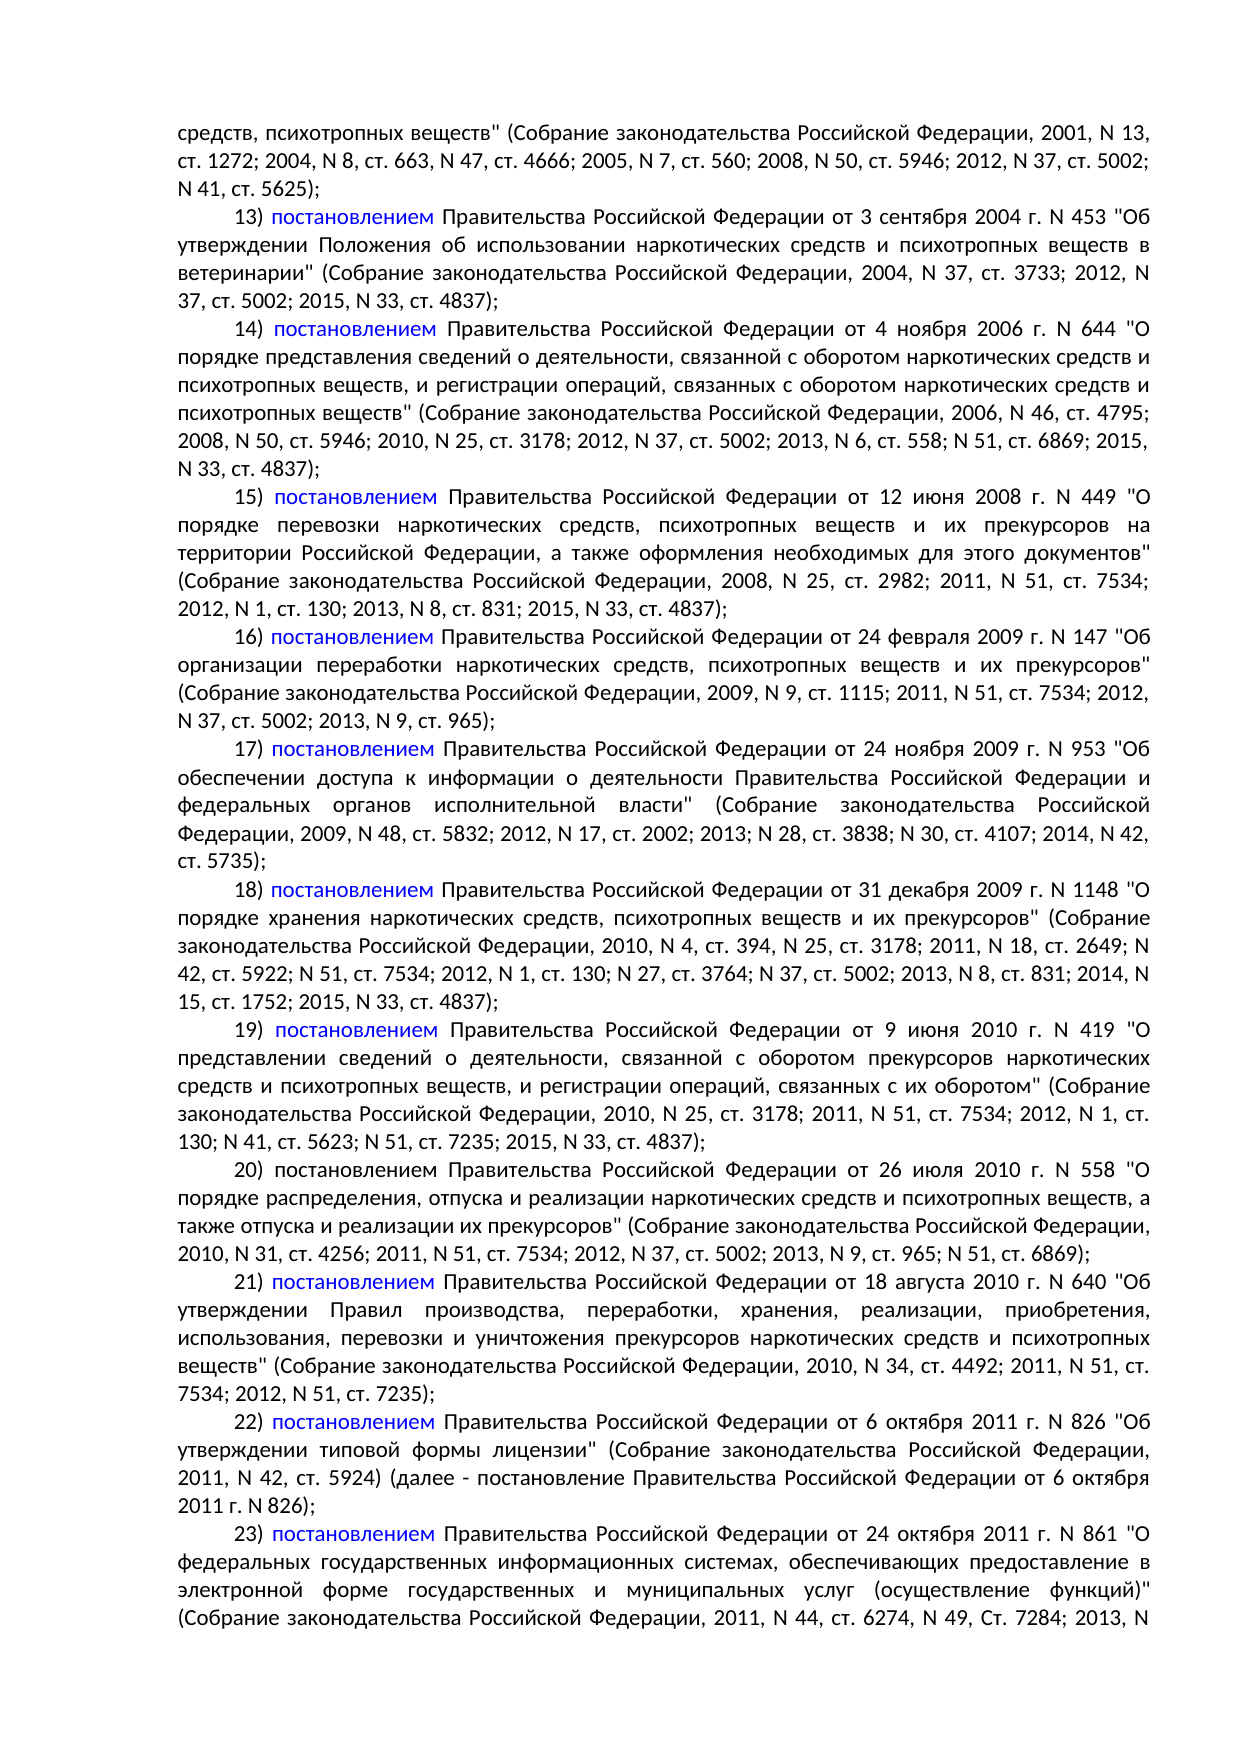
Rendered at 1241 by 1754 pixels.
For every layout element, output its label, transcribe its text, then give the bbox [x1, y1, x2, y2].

text 20) постановлением Правительства Российской Федерации от 26 июля 2010 г. N 558 "О порядке распределения, отпуска и реализации наркотических средств и психотропных веществ, а также отпуска и реализации их прекурсоров" (Собрание законодательства Российской Федерации, 2010, N 31, ст. 4256; 2011, N 51, ст. 7534; 2012, N 37, ст. 5002; 2013, N 9, ст. 965; N 51, ст. 6869); [177, 1155, 1152, 1267]
text 21) постановлением Правительства Российской Федерации от 18 августа 2010 г. N 640 "Об утверждении Правил производства, переработки, хранения, реализации, приобретения, использования, перевозки и уничтожения прекурсоров наркотических средств и психотропных веществ" (Собрание законодательства Российской Федерации, 2010, N 34, ст. 4492; 2011, N 51, ст. 7534; 2012, N 51, ст. 7235); [177, 1267, 1152, 1407]
text 13) постановлением Правительства Российской Федерации от 3 сентября 2004 г. N 453 "Об утверждении Положения об использовании наркотических средств и психотропных веществ в ветеринарии" (Собрание законодательства Российской Федерации, 2004, N 37, ст. 3733; 2012, N 37, ст. 5002; 2015, N 33, ст. 4837); [177, 202, 1152, 314]
text 22) постановлением Правительства Российской Федерации от 6 октября 2011 г. N 826 "Об утверждении типовой формы лицензии" (Собрание законодательства Российской Федерации, 2011, N 42, ст. 5924) (далее - постановление Правительства Российской Федерации от 6 октября 2011 г. N 826); [177, 1407, 1152, 1519]
text 17) постановлением Правительства Российской Федерации от 24 ноября 2009 г. N 953 "Об обеспечении доступа к информации о деятельности Правительства Российской Федерации и федеральных органов исполнительной власти" (Собрание законодательства Российской Федерации, 2009, N 48, ст. 5832; 2012, N 17, ст. 2002; 2013; N 28, ст. 3838; N 30, ст. 4107; 2014, N 42, ст. 5735); [177, 734, 1152, 875]
text 15) постановлением Правительства Российской Федерации от 12 июня 2008 г. N 449 "О порядке перевозки наркотических средств, психотропных веществ и их прекурсоров на территории Российской Федерации, а также оформления необходимых для этого документов" (Собрание законодательства Российской Федерации, 2008, N 25, ст. 2982; 2011, N 51, ст. 7534; 2012, N 1, ст. 130; 2013, N 8, ст. 831; 2015, N 33, ст. 4837); [177, 482, 1152, 622]
text 18) постановлением Правительства Российской Федерации от 31 декабря 2009 г. N 1148 "О порядке хранения наркотических средств, психотропных веществ и их прекурсоров" (Собрание законодательства Российской Федерации, 2010, N 4, ст. 394, N 25, ст. 3178; 2011, N 18, ст. 2649; N 42, ст. 5922; N 51, ст. 7534; 2012, N 1, ст. 130; N 27, ст. 3764; N 37, ст. 5002; 2013, N 8, ст. 831; 2014, N 15, ст. 1752; 2015, N 33, ст. 4837); [177, 875, 1152, 1015]
text 14) постановлением Правительства Российской Федерации от 4 ноября 2006 г. N 644 "О порядке представления сведений о деятельности, связанной с оборотом наркотических средств и психотропных веществ, и регистрации операций, связанных с оборотом наркотических средств и психотропных веществ" (Собрание законодательства Российской Федерации, 2006, N 46, ст. 4795; 2008, N 50, ст. 5946; 2010, N 25, ст. 3178; 2012, N 37, ст. 5002; 2013, N 6, ст. 558; N 51, ст. 6869; 2015, N 33, ст. 4837); [177, 314, 1152, 482]
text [177, 1519, 1152, 1631]
text 16) постановлением Правительства Российской Федерации от 24 февраля 2009 г. N 147 "Об организации переработки наркотических средств, психотропных веществ и их прекурсоров" (Собрание законодательства Российской Федерации, 2009, N 9, ст. 1115; 2011, N 51, ст. 7534; 2012, N 37, ст. 5002; 2013, N 9, ст. 965); [177, 622, 1152, 734]
text 19) постановлением Правительства Российской Федерации от 9 июня 2010 г. N 419 "О представлении сведений о деятельности, связанной с оборотом прекурсоров наркотических средств и психотропных веществ, и регистрации операций, связанных с их оборотом" (Собрание законодательства Российской Федерации, 2010, N 25, ст. 3178; 2011, N 51, ст. 7534; 2012, N 1, ст. 130; N 41, ст. 5623; N 51, ст. 7235; 2015, N 33, ст. 4837); [177, 1015, 1152, 1155]
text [177, 118, 1152, 202]
